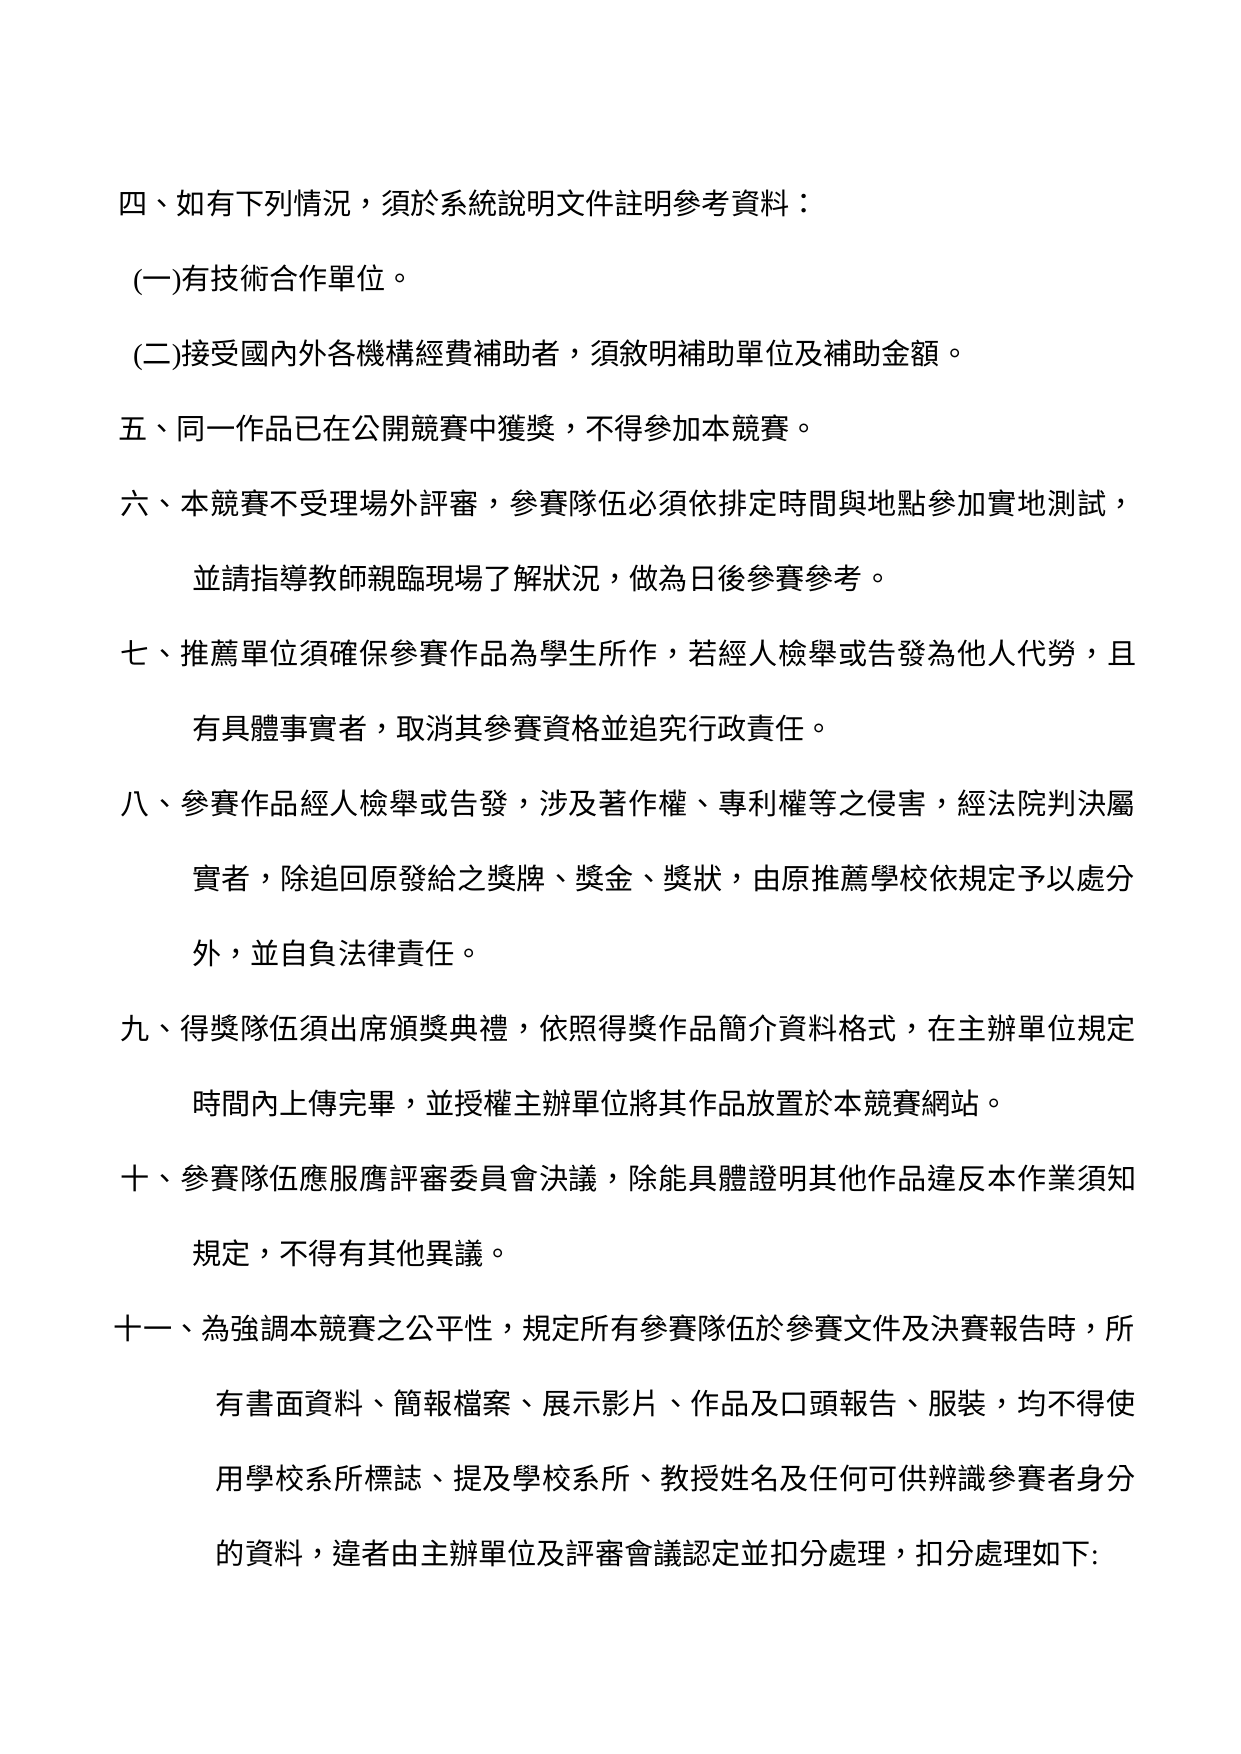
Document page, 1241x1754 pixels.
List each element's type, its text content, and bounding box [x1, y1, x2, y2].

text 十、參賽隊伍應服膺評審委員會決議，除能具體證明其他作品違反本作業須知規定，不得有其他異議。 [103, 1139, 1138, 1289]
text 六、本競賽不受理場外評審，參賽隊伍必須依排定時間與地點參加實地測試，並請指導教師親臨現場了解狀況，做為日後參賽參考。 [103, 464, 1138, 614]
text 八、參賽作品經人檢舉或告發，涉及著作權、專利權等之侵害，經法院判決屬實者，除追回原發給之獎牌、獎金、獎狀，由原推薦學校依規定予以處分外，並自負法律責任。 [103, 764, 1138, 989]
text 七、推薦單位須確保參賽作品為學生所作，若經人檢舉或告發為他人代勞，且有具體事實者，取消其參賽資格並追究行政責任。 [103, 614, 1138, 764]
text (一)有技術合作單位。 [104, 239, 1138, 314]
text 九、得獎隊伍須出席頒獎典禮，依照得獎作品簡介資料格式，在主辦單位規定時間內上傳完畢，並授權主辦單位將其作品放置於本競賽網站。 [103, 989, 1138, 1139]
text 五、同一作品已在公開競賽中獲獎，不得參加本競賽。 [104, 389, 1138, 464]
text (二)接受國內外各機構經費補助者，須敘明補助單位及補助金額。 [104, 314, 1138, 389]
text 十一、為強調本競賽之公平性，規定所有參賽隊伍於參賽文件及決賽報告時，所有書面資料、簡報檔案、展示影片、作品及口頭報告、服裝，均不得使用學校系所標誌、提及學校系所、教授姓名及任何可供辨識參賽者身分的資料，違者由主辦單位及評審會議認定並扣分處理，扣分處理如下: [99, 1289, 1138, 1589]
text 四、如有下列情況，須於系統說明文件註明參考資料： [104, 164, 1138, 239]
